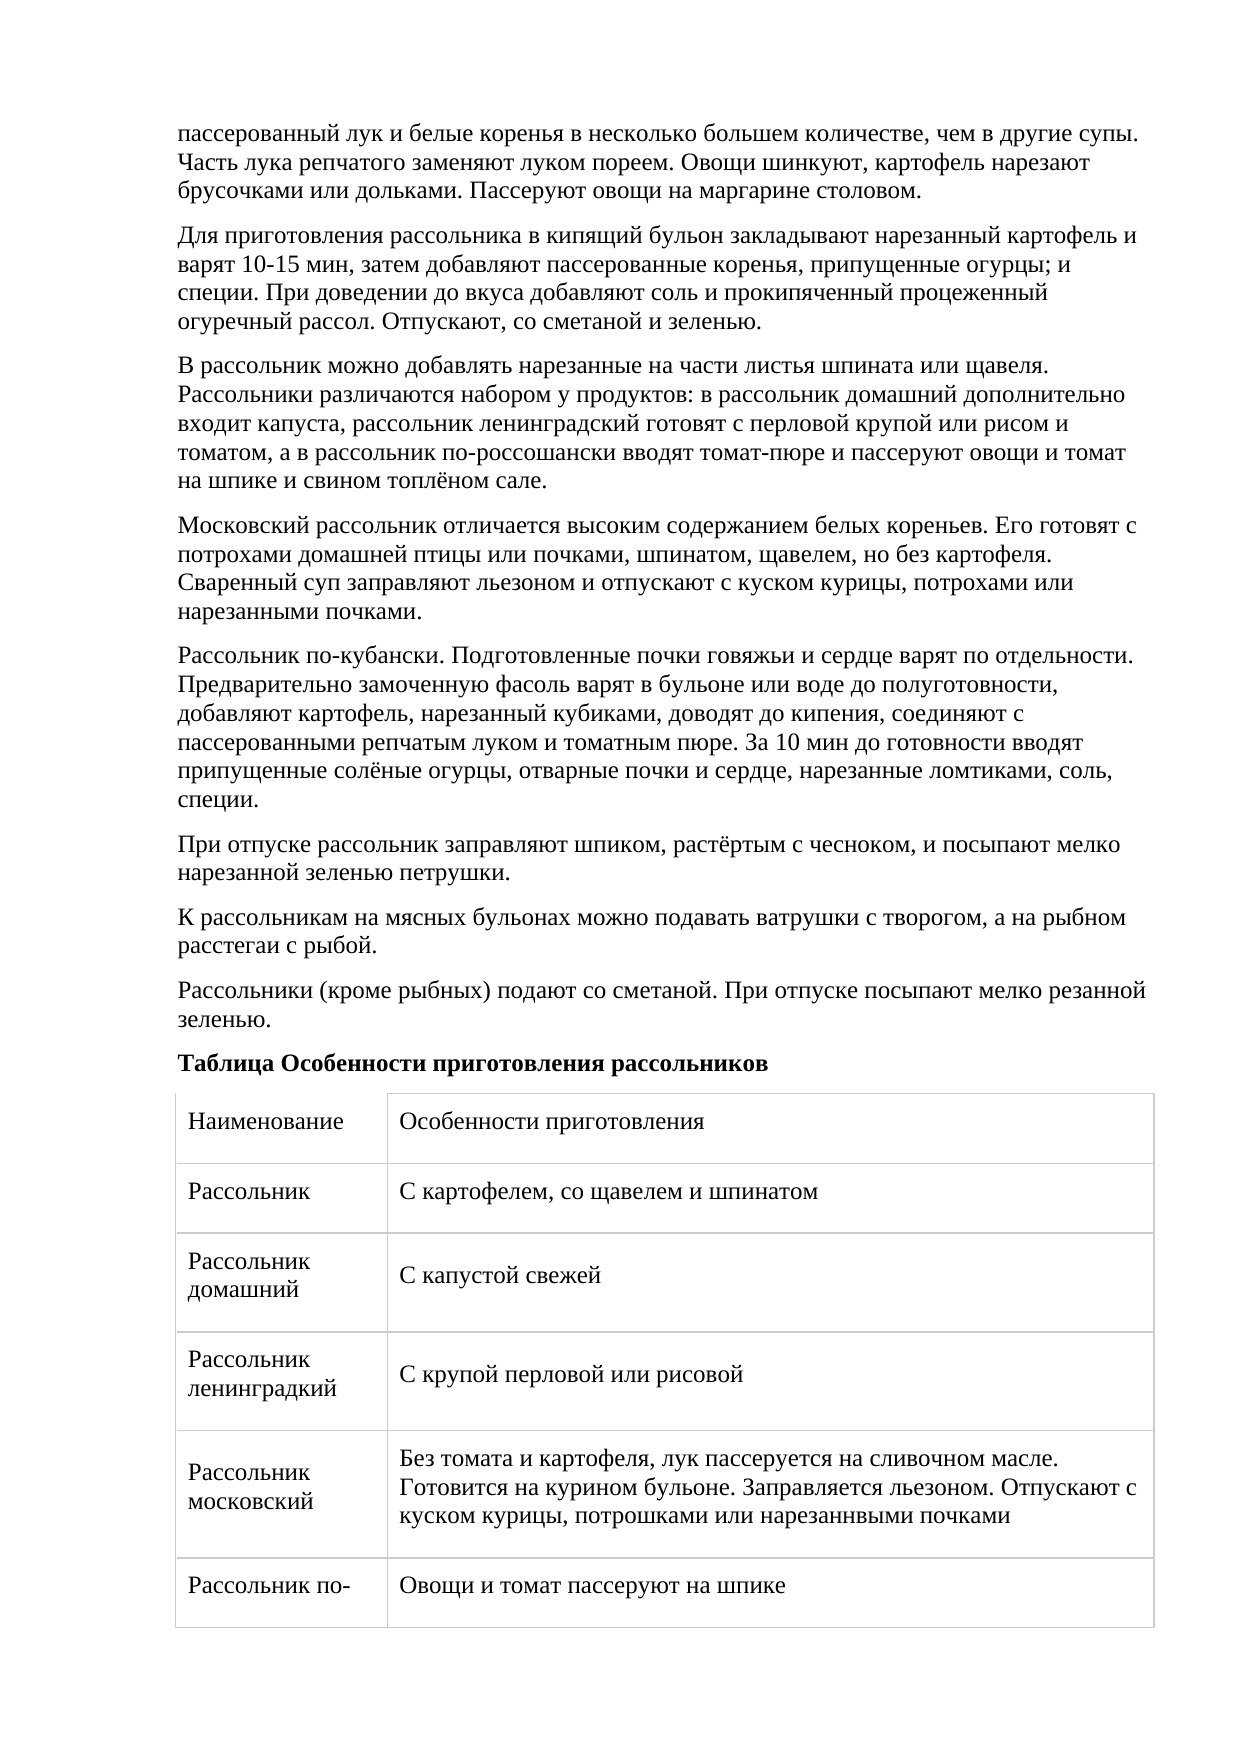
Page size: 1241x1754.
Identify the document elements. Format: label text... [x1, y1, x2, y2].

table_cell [388, 1559, 1153, 1627]
text Рассольники (кроме рыбных) подают со сметаной. При отпуске посыпают мелко резанной зеленью. [177, 975, 1152, 1032]
table_cell С капустой свежей [388, 1234, 1153, 1331]
text При отпуске рассольник заправляют шпиком, растёртым с чесноком, и посыпают мелко нарезанной зеленью петрушки. [177, 829, 1152, 886]
text Таблица Особенности приготовления рассольников [177, 1048, 1152, 1077]
table_cell Рассольник ленинградкий [176, 1332, 387, 1429]
text В рассольник можно добавлять нарезанные на части листья шпината или щавеля. Рассольники различаются набором у продуктов: в рассольник домашний дополнительно входит капуста, рассольник ленинградский готовят с перловой крупой или рисом и томатом, а в рассольник по-россошански вводят томат-пюре и пассеруют овощи и томат на шпике и свином топлёном сале. [177, 351, 1152, 494]
text Московский рассольник отличается высоким содержанием белых кореньев. Его готовят с потрохами домашней птицы или почками, шпинатом, щавелем, но без картофеля. Сваренный суп заправляют льезоном и отпускают с куском курицы, потрохами или нарезанными почками. [177, 510, 1152, 625]
text Для приготовления рассольника в кипящий бульон закладывают нарезанный картофель и варят 10-15 мин, затем добавляют пассерованные коренья, припущенные огурцы; и специи. При доведении до вкуса добавляют соль и прокипяченный процеженный огуречный рассол. Отпускают, со сметаной и зеленью. [177, 220, 1152, 335]
table_cell Особенности приготовления [388, 1094, 1153, 1162]
table_cell Рассольник домашний [176, 1233, 387, 1331]
table_cell Без томата и картофеля, лук пассеруется на сливочном масле. Готовится на курином бульоне. Заправляется льезоном. Отпускают с куском курицы, потрошками или нарезаннвыми почками [388, 1431, 1153, 1557]
table_cell С крупой перловой или рисовой [388, 1333, 1153, 1429]
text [177, 118, 1152, 204]
text К рассольникам на мясных бульонах можно подавать ватрушки с творогом, а на рыбном расстегаи с рыбой. [177, 902, 1152, 959]
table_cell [176, 1558, 387, 1627]
table_cell Рассольник [176, 1164, 387, 1232]
table_cell Наименование [176, 1093, 387, 1162]
table_cell Рассольник московский [176, 1431, 387, 1557]
text Рассольник по-кубански. Подготовленные почки говяжьи и сердце варят по отдельности. Предварительно замоченную фасоль варят в бульоне или воде до полуготовности, добавляют картофель, нарезанный кубиками, доводят до кипения, соединяют с пассерованными репчатым луком и томатным пюре. За 10 мин до готовности вводят припущенные солёные огурцы, отварные почки и сердце, нарезанные ломтиками, соль, специи. [177, 641, 1152, 813]
table_cell С картофелем, со щавелем и шпинатом [388, 1164, 1153, 1232]
